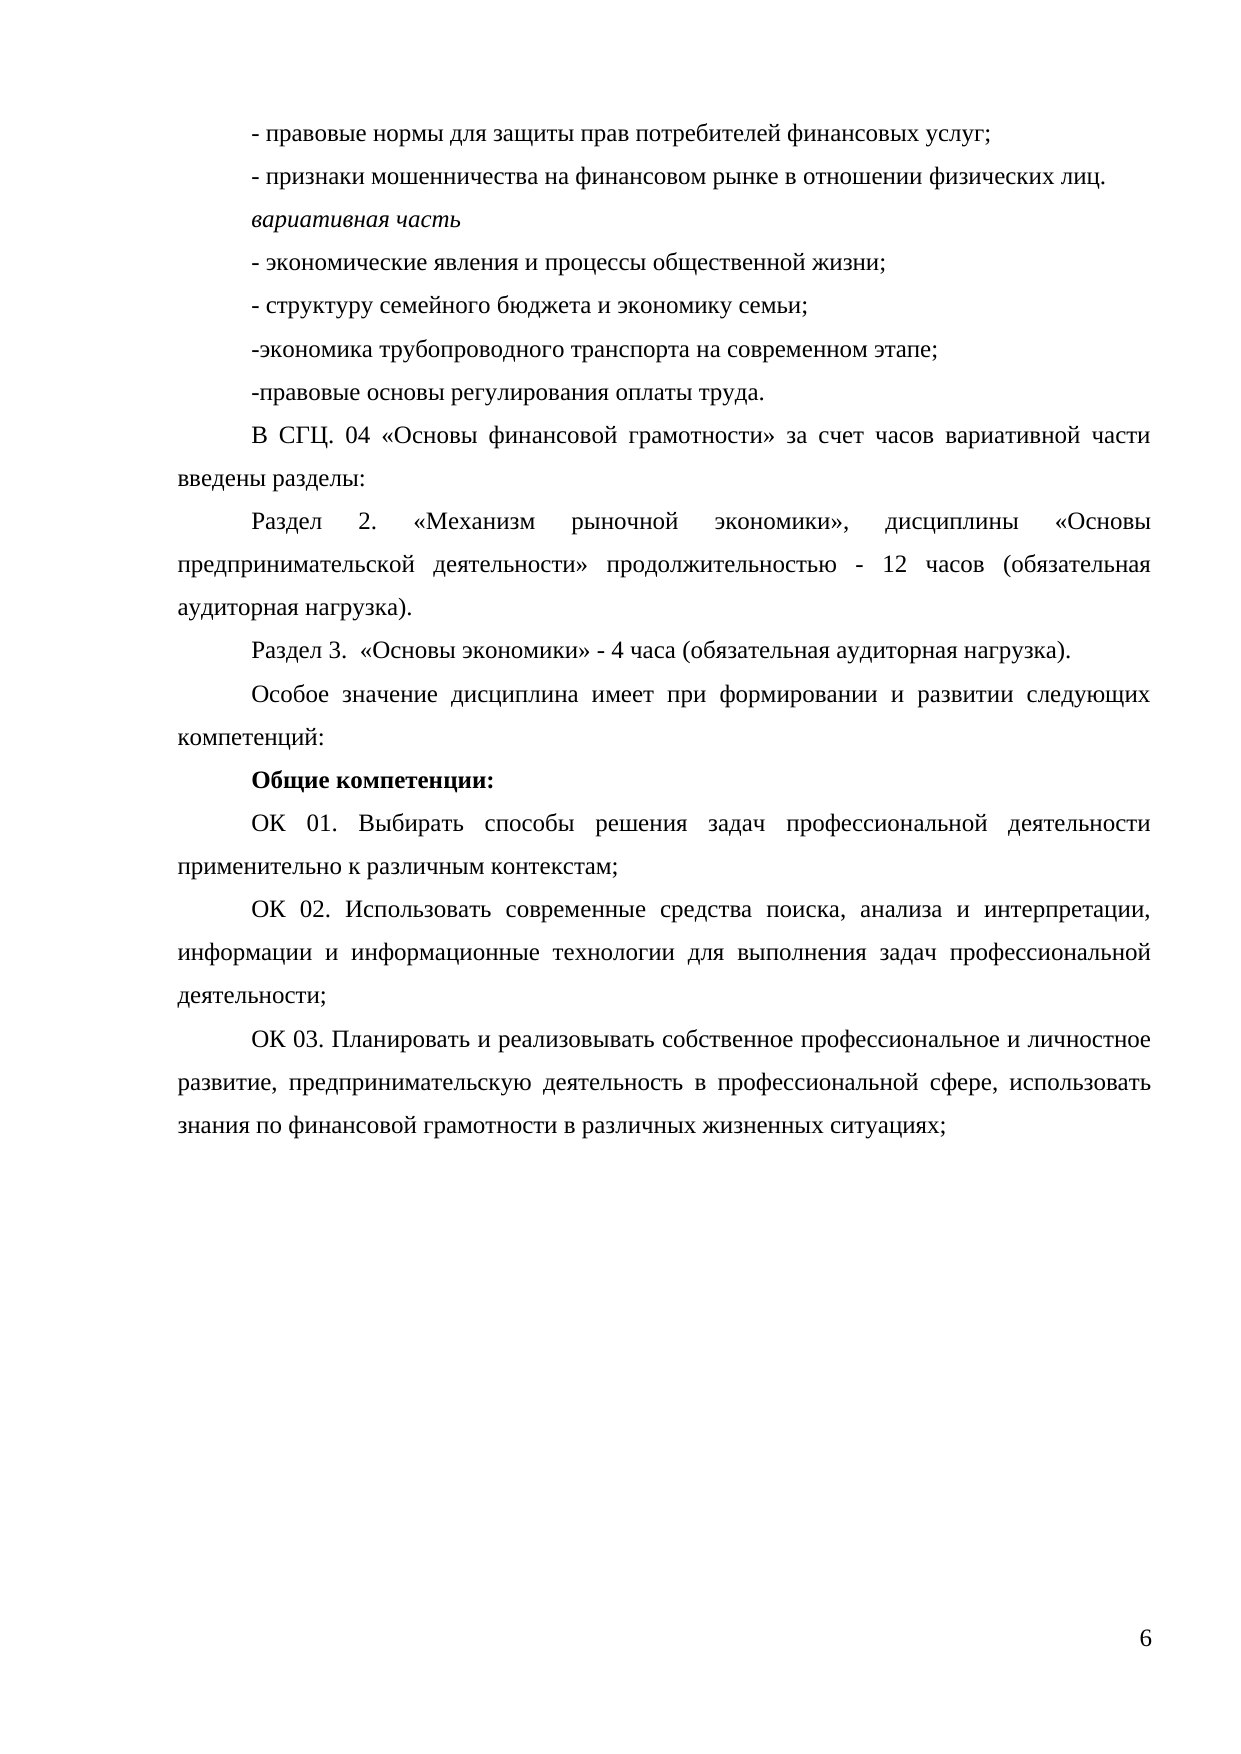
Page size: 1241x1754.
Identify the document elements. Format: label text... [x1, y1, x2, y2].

text -экономика трубопроводного транспорта на современном этапе; [177, 334, 1152, 362]
text Раздел 3. «Основы экономики» - 4 часа (обязательная аудиторная нагрузка). [177, 636, 1152, 664]
text Раздел 2. «Механизм рыночной экономики», дисциплины «Основы предпринимательской деятельности» продолжительностью - 12 часов (обязательная аудиторная нагрузка). [177, 506, 1152, 621]
text вариативная часть [177, 204, 1152, 233]
text ОК 03. Планировать и реализовывать собственное профессиональное и личностное развитие, предпринимательскую деятельность в профессиональной сфере, использовать знания по финансовой грамотности в различных жизненных ситуациях; [177, 1024, 1152, 1139]
text - экономические явления и процессы общественной жизни; [177, 247, 1152, 276]
text ОК 01. Выбирать способы решения задач профессиональной деятельности применительно к различным контекстам; [177, 808, 1152, 880]
text Общие компетенции: [177, 765, 1152, 794]
text -правовые основы регулирования оплаты труда. [177, 377, 1152, 406]
text В СГЦ. 04 «Основы финансовой грамотности» за счет часов вариативной части введены разделы: [177, 420, 1152, 492]
text - признаки мошенничества на финансовом рынке в отношении физических лиц. [177, 161, 1152, 190]
text ОК 02. Использовать современные средства поиска, анализа и интерпретации, информации и информационные технологии для выполнения задач профессиональной деятельности; [177, 894, 1152, 1009]
text - структуру семейного бюджета и экономику семьи; [177, 291, 1152, 319]
text Особое значение дисциплина имеет при формировании и развитии следующих компетенций: [177, 679, 1152, 751]
text - правовые нормы для защиты прав потребителей финансовых услуг; [177, 118, 1152, 147]
